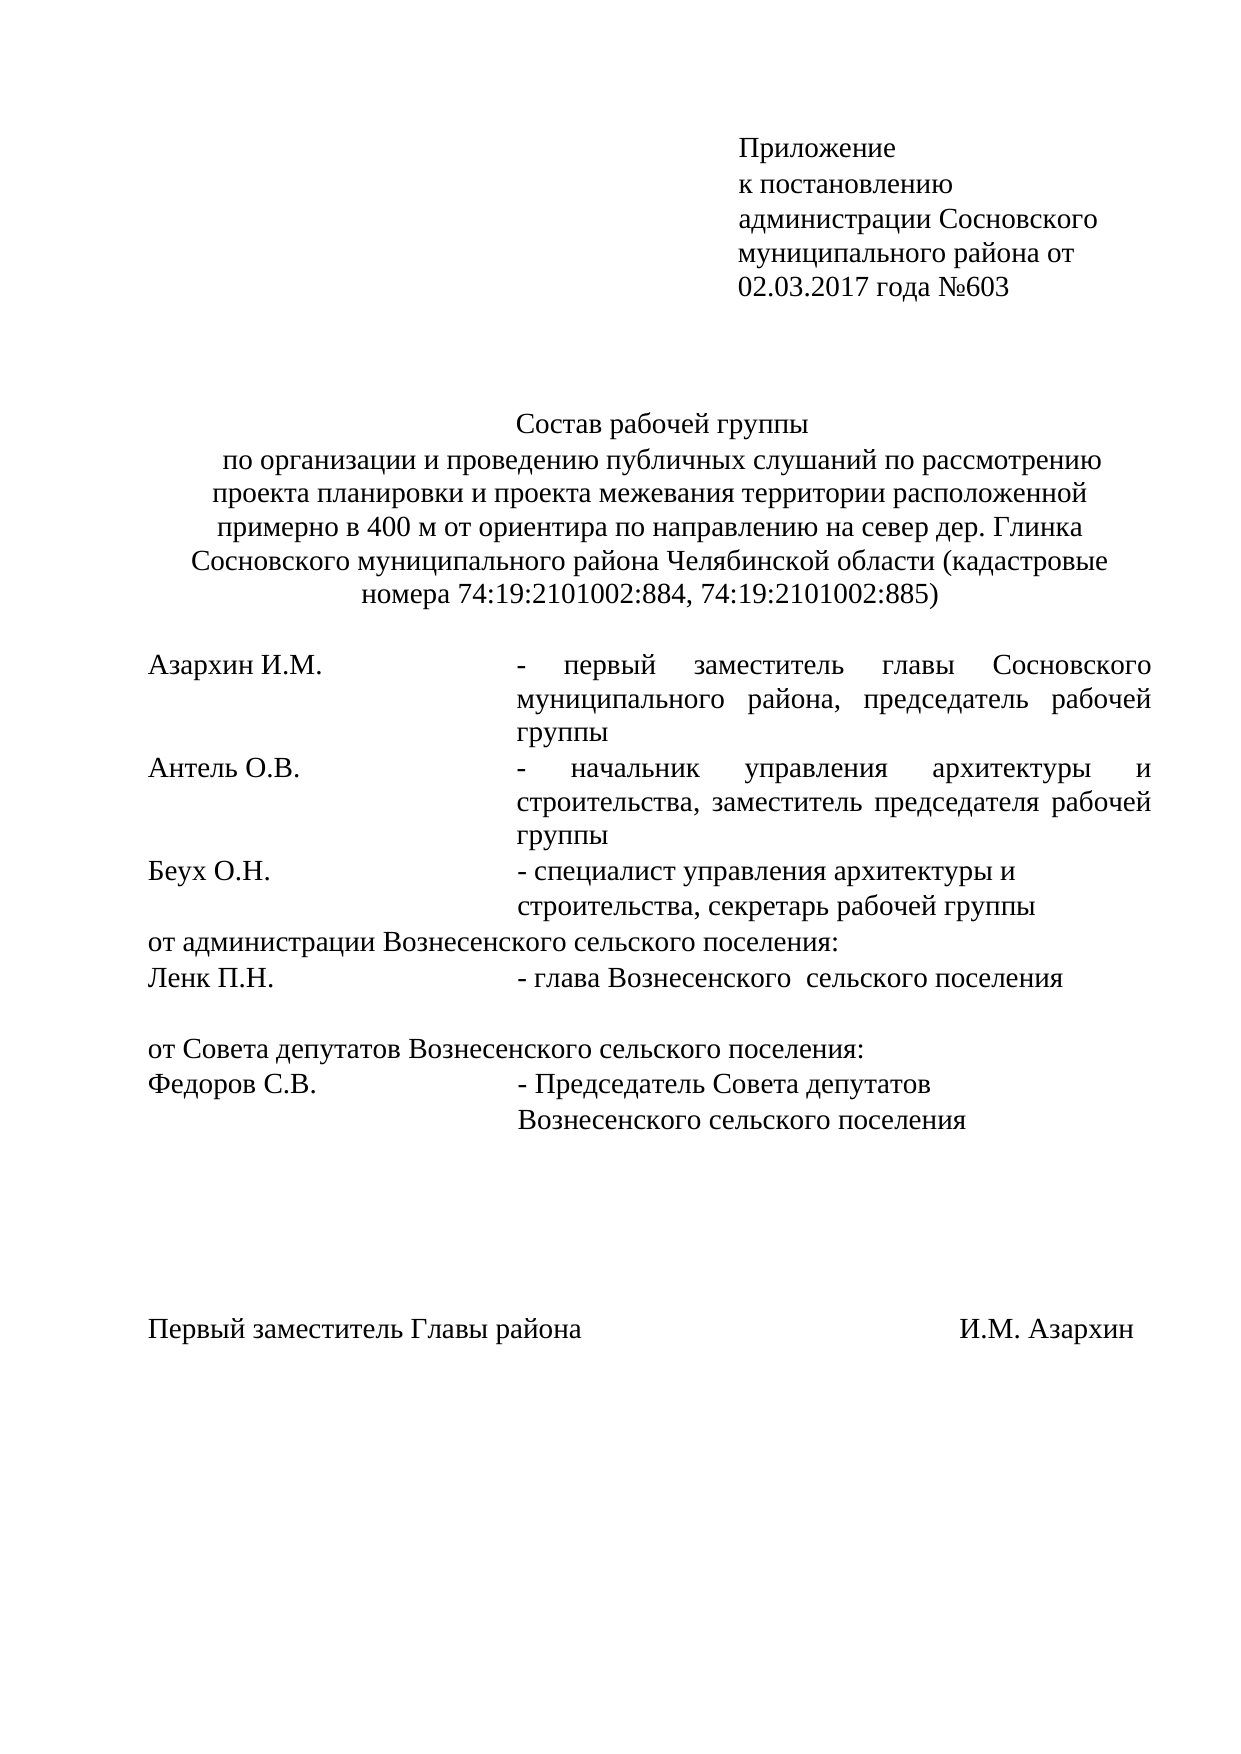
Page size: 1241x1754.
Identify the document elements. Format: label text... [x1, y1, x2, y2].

text Вознесенского сельского поселения [148, 1102, 1152, 1136]
text по организации и проведению публичных слушаний по рассмотрению проекта планировки и проекта межевания территории расположенной примерно в 400 м от ориентира по направлению на север дер. Глинка Сосновского муниципального района Челябинской области (кадастровые номера 74:19:2101002:884, 74:19:2101002:885) [148, 442, 1152, 610]
text Антель О.В. - начальник управления архитектуры и строительства, заместитель председателя рабочей группы [148, 750, 1152, 851]
text Приложение [738, 130, 1152, 164]
text Федоров С.В. - Председатель Совета депутатов [339, 1067, 1152, 1100]
text Ленк П.Н. - глава Вознесенского сельского поселения [148, 960, 1152, 993]
text администрации Сосновского муниципального района от 02.03.2017 года №603 [738, 202, 1152, 302]
text к постановлению [738, 166, 1152, 199]
text Состав рабочей группы [148, 406, 1152, 440]
text строительства, секретарь рабочей группы [517, 888, 1152, 922]
text Беух О.Н. - специалист управления архитектуры и [148, 853, 1152, 886]
text от администрации Вознесенского сельского поселения: [148, 924, 1152, 958]
text Азархин И.М. - первый заместитель главы Сосновского муниципального района, председатель рабочей группы [148, 647, 1152, 748]
text от Совета депутатов Вознесенского сельского поселения: [148, 1031, 1152, 1064]
text Первый заместитель Главы района И.М. Азархин [148, 1311, 1152, 1345]
